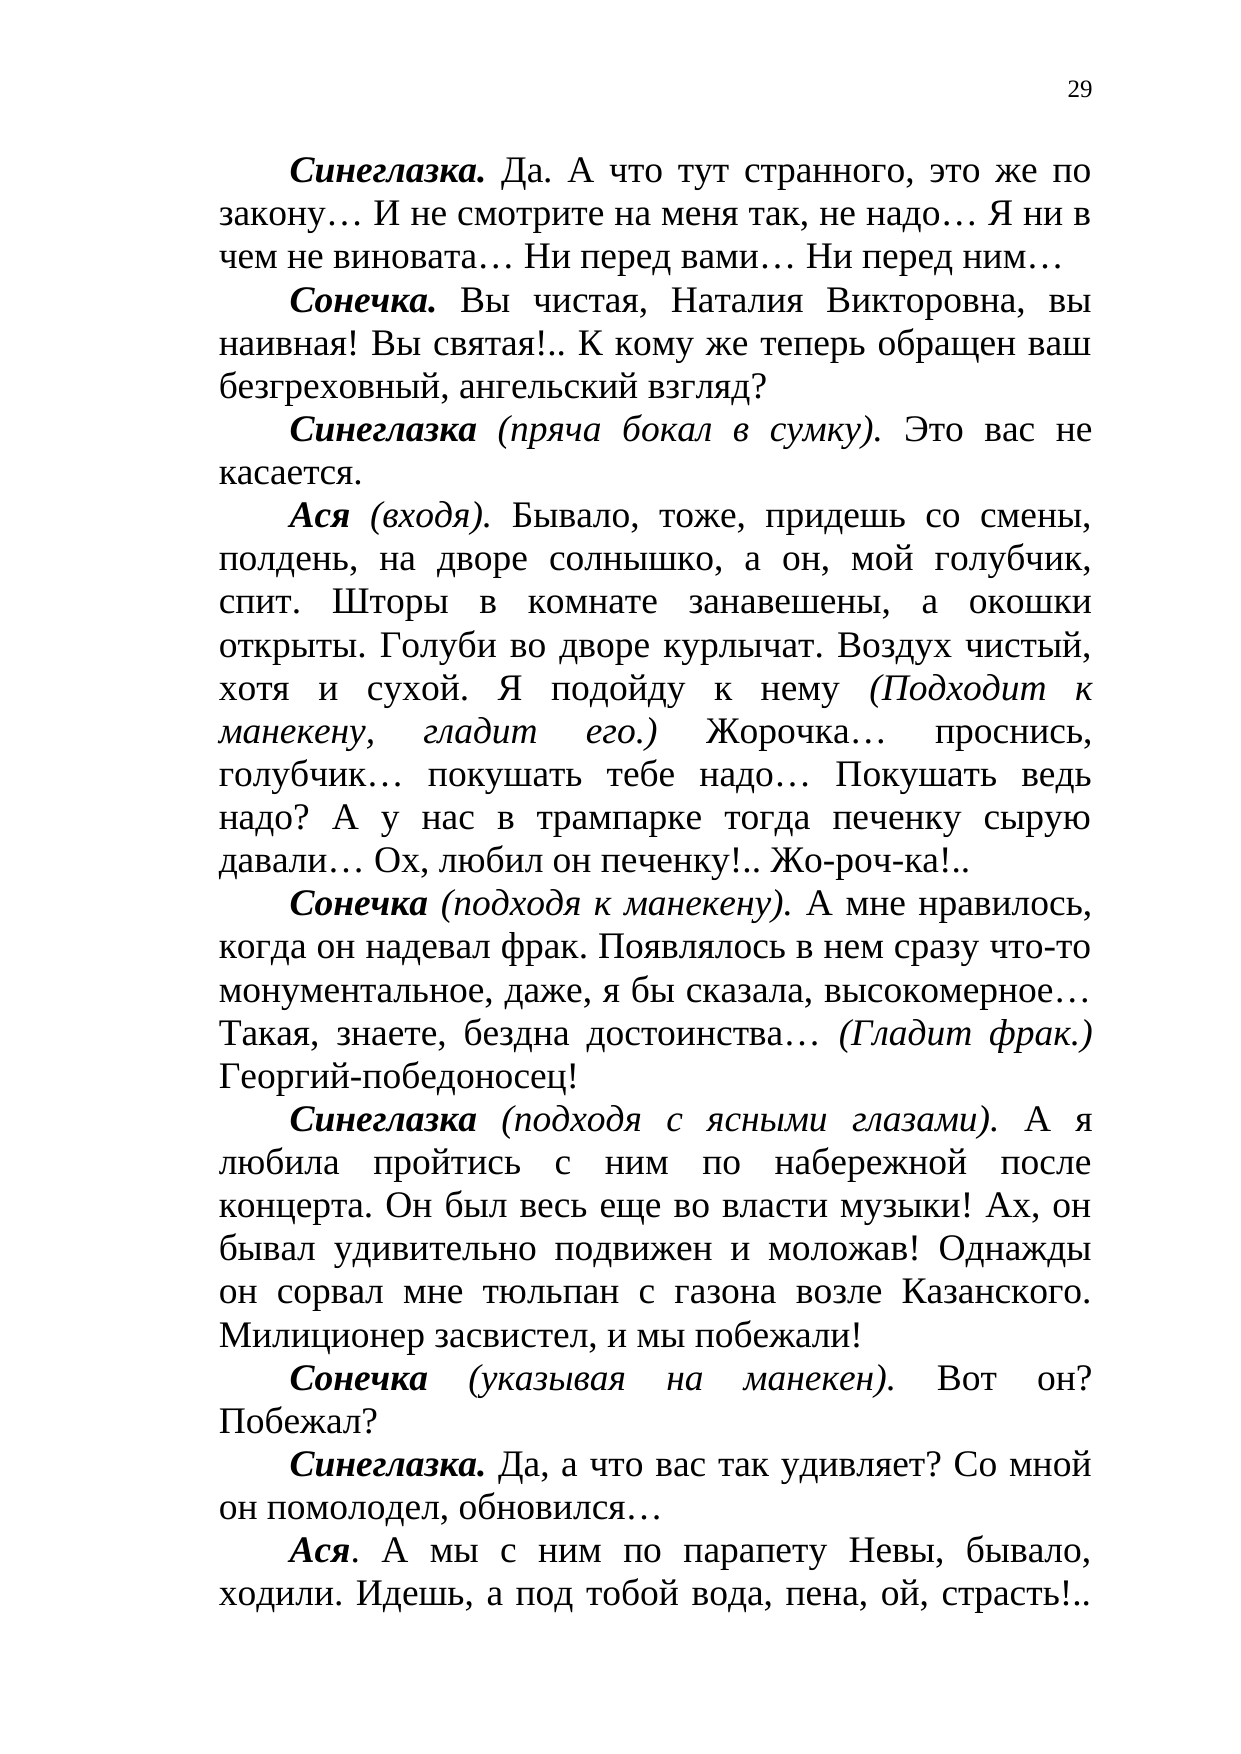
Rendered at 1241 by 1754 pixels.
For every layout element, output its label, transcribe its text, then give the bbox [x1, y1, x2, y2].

text Ася (входя). Бывало, тоже, придешь со смены, полдень, на дворе солнышко, а он, мой голубчик, спит. Шторы в комнате занавешены, а окошки открыты. Голуби во дворе курлычат. Воздух чистый, хотя и сухой. Я подойду к нему (Подходит к манекену, гладит его.) Жорочка… проснись, голубчик… покушать тебе надо… Покушать ведь надо? А у нас в трампарке тогда печенку сырую давали… Ох, любил он печенку!.. Жо-роч-ка!.. [218, 493, 1093, 881]
text Синеглазка (подходя с ясными глазами). А я любила пройтись с ним по набережной после концерта. Он был весь еще во власти музыки! Ах, он бывал удивительно подвижен и моложав! Однажды он сорвал мне тюльпан с газона возле Казанского. Милиционер засвистел, и мы побежали! [218, 1096, 1093, 1355]
text Сонечка (указывая на манекен). Вот он? Побежал? [218, 1355, 1093, 1441]
text Синеглазка. Да. А что тут странного, это же по закону… И не смотрите на меня так, не надо… Я ни в чем не виновата… Ни перед вами… Ни перед ним… [218, 148, 1093, 277]
text Сонечка. Вы чистая, Наталия Викторовна, вы наивная! Вы святая!.. К кому же теперь обращен ваш безгреховный, ангельский взгляд? [218, 277, 1093, 406]
text Синеглазка. Да, а что вас так удивляет? Со мной он помолодел, обновился… [218, 1441, 1093, 1528]
text Сонечка (подходя к манекену). А мне нравилось, когда он надевал фрак. Появлялось в нем сразу что-то монументальное, даже, я бы сказала, высокомерное… Такая, знаете, бездна достоинства… (Гладит фрак.) Георгий-победоносец! [218, 881, 1093, 1096]
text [218, 1528, 1093, 1614]
text Синеглазка (пряча бокал в сумку). Это вас не касается. [218, 406, 1093, 493]
